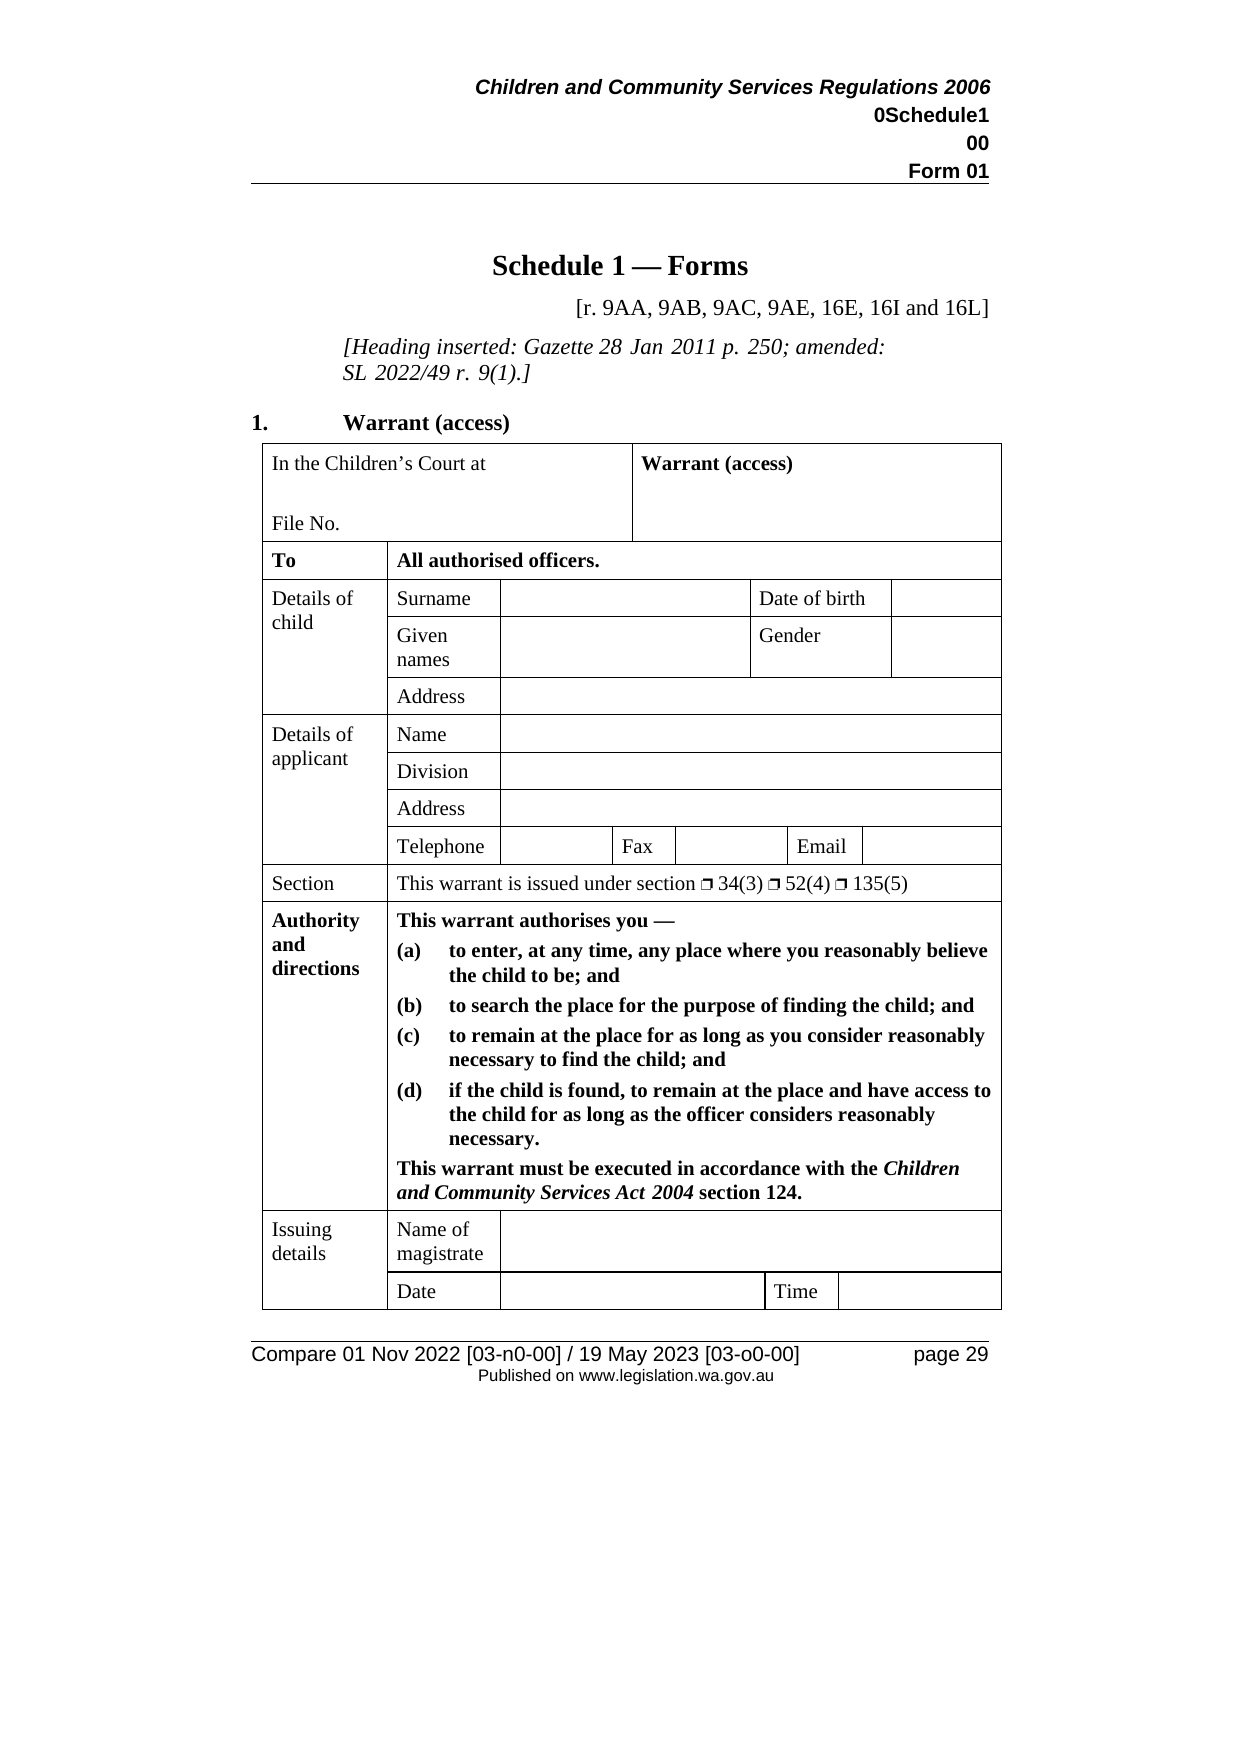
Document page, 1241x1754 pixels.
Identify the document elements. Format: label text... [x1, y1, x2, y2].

table_cell All authorised officers. [388, 542, 1001, 578]
table_cell [892, 617, 1001, 677]
subtitle [Heading inserted: Gazette 28 Jan 2011 p. 250; amended: SL 2022/49 r. 9(1).] [251, 333, 989, 386]
table_cell [501, 1273, 764, 1309]
table_cell Section [263, 865, 387, 901]
table_cell This warrant authorises you — (a) to enter, at any time, any place where you reasonably believe the child to be; and (b) to search the place for the purpose of finding the child; and (c) to remain at the place for as long as you consider reasonably necessary to find the child; and (d) if the child is found, to remain at the place and have access to the child for as long as the officer considers reasonably necessary. This warrant must be executed in accordance with the Children and Community Services Act 2004 section 124. [388, 902, 1001, 1210]
table_cell Name of magistrate [388, 1211, 500, 1271]
table_cell Details of child [263, 580, 387, 714]
table_cell [501, 827, 612, 863]
table_cell Date [388, 1273, 500, 1309]
table_cell Given names [388, 617, 500, 677]
table_cell [839, 1273, 1001, 1309]
table_cell Address [388, 790, 500, 826]
table_cell [892, 580, 1001, 616]
table_cell [501, 580, 750, 616]
text [r. 9AA, 9AB, 9AC, 9AE, 16E, 16I and 16L] [251, 294, 989, 320]
table_cell [863, 827, 1001, 863]
table_header In the Children’s Court at File No. [263, 444, 632, 541]
table_cell This warrant is issued under section 34(3) 52(4) 135(5) [388, 865, 1001, 901]
table_cell Division [388, 753, 500, 789]
table_cell Telephone [388, 827, 500, 863]
table_cell To [263, 542, 387, 578]
table_cell Time [766, 1273, 838, 1309]
table_cell Authority and directions [263, 902, 387, 1210]
table_cell [676, 827, 787, 863]
table_cell [501, 715, 1001, 752]
table_cell Gender [751, 617, 891, 677]
table_cell [501, 1211, 1001, 1271]
table_cell Name [388, 715, 500, 752]
table_cell Issuing details [263, 1211, 387, 1309]
table_cell Fax [613, 827, 675, 863]
table_cell [501, 617, 750, 677]
table_header Warrant (access) [633, 444, 1001, 541]
table_cell Date of birth [751, 580, 891, 616]
table_cell Details of applicant [263, 715, 387, 863]
table_cell [501, 790, 1001, 826]
table_cell [501, 753, 1001, 789]
table_cell [501, 678, 1001, 714]
subtitle 1. Warrant (access) [251, 408, 989, 435]
table_cell Surname [388, 580, 500, 616]
table_cell Email [788, 827, 862, 863]
table_cell Address [388, 678, 500, 714]
subtitle Schedule 1 — Forms [251, 248, 989, 282]
